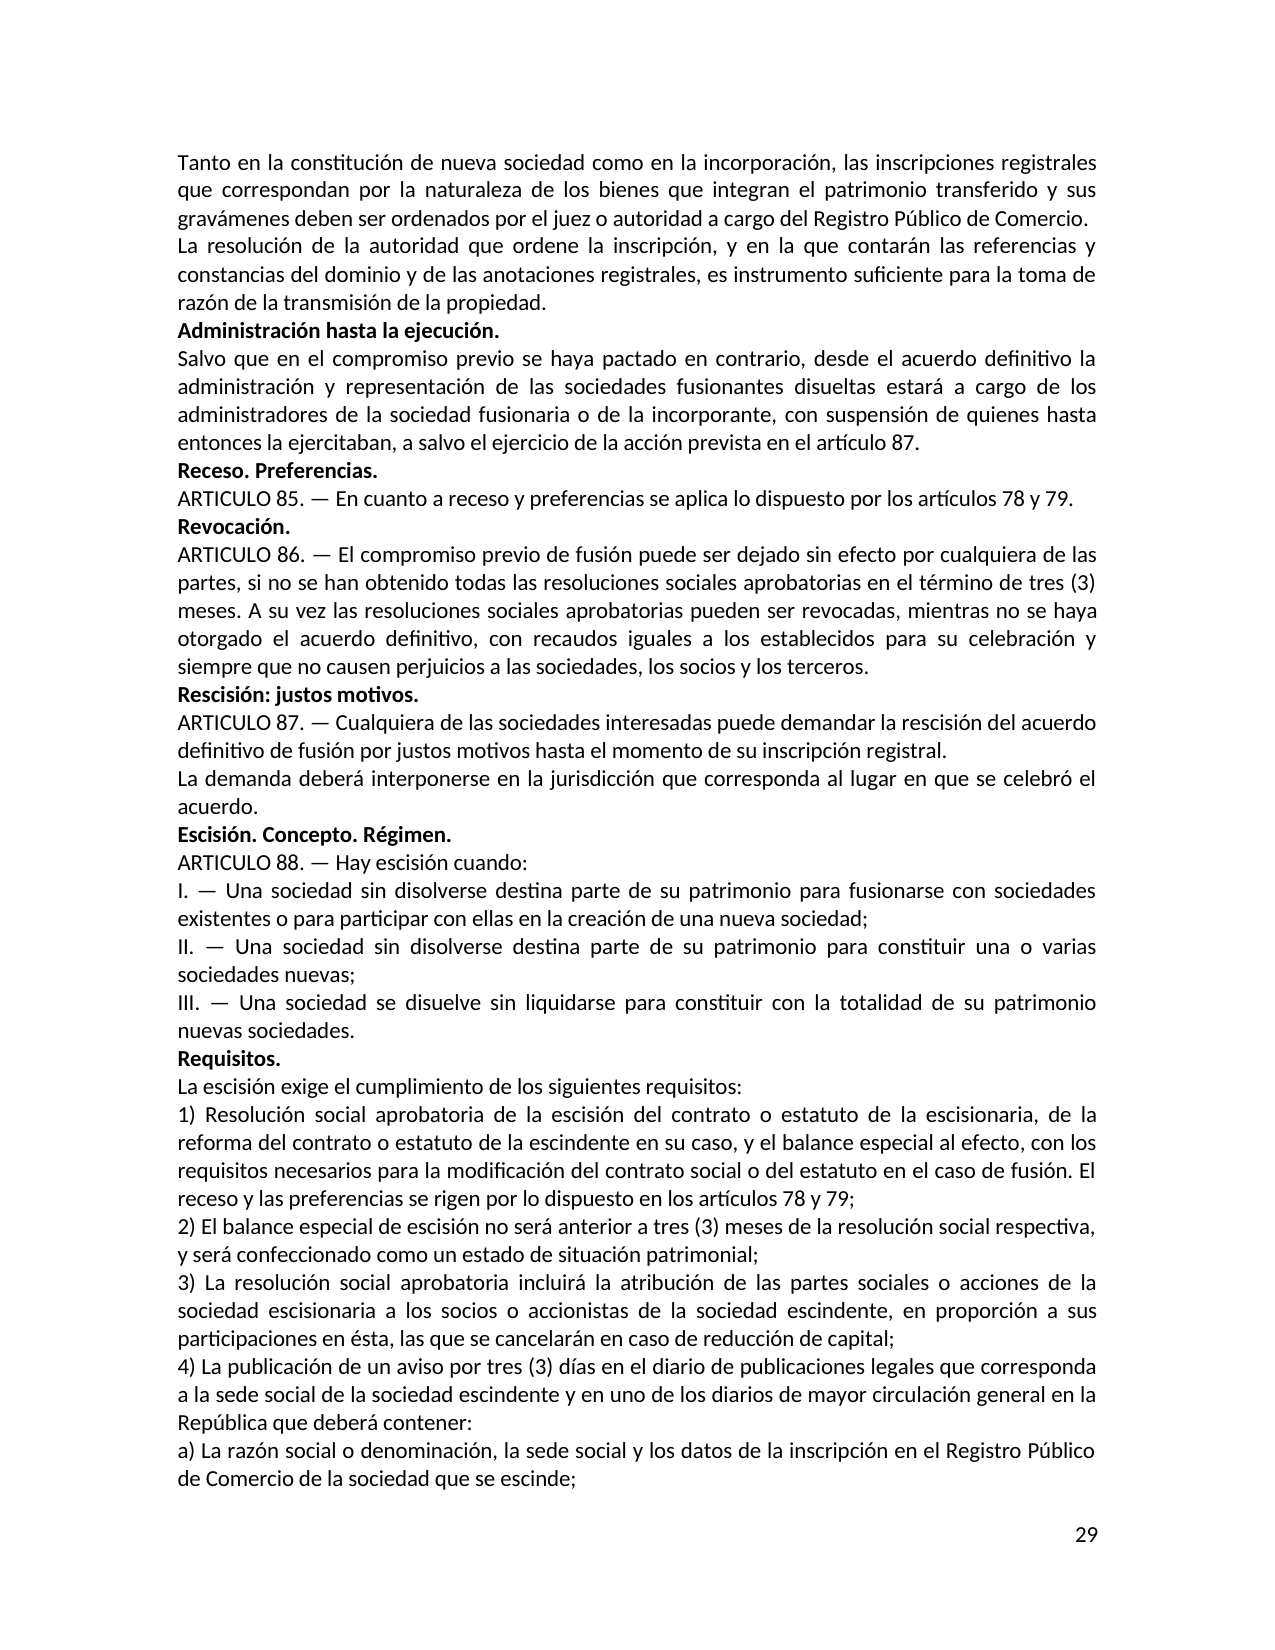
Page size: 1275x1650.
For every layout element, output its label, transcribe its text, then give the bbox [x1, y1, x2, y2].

text 3) La resolución social aprobatoria incluirá la atribución de las partes sociales o acciones de la sociedad escisionaria a los socios o accionistas de la sociedad escindente, en proporción a sus participaciones en ésta, las que se cancelarán en caso de reducción de capital; [177, 1268, 1098, 1352]
text ARTICULO 85. — En cuanto a receso y preferencias se aplica lo dispuesto por los artículos 78 y 79. [177, 484, 1098, 512]
text a) La razón social o denominación, la sede social y los datos de la inscripción en el Registro Público de Comercio de la sociedad que se escinde; [177, 1437, 1098, 1493]
text Salvo que en el compromiso previo se haya pactado en contrario, desde el acuerdo definitivo la administración y representación de las sociedades fusionantes disueltas estará a cargo de los administradores de la sociedad fusionaria o de la incorporante, con suspensión de quienes hasta entonces la ejercitaban, a salvo el ejercicio de la acción prevista en el artículo 87. [177, 344, 1098, 456]
text La escisión exige el cumplimiento de los siguientes requisitos: [177, 1072, 1098, 1100]
text Tanto en la constitución de nueva sociedad como en la incorporación, las inscripciones registrales que correspondan por la naturaleza de los bienes que integran el patrimonio transferido y sus gravámenes deben ser ordenados por el juez o autoridad a cargo del Registro Público de Comercio. [177, 148, 1098, 232]
text 4) La publicación de un aviso por tres (3) días en el diario de publicaciones legales que corresponda a la sede social de la sociedad escindente y en uno de los diarios de mayor circulación general en la República que deberá contener: [177, 1352, 1098, 1437]
text Rescisión: justos motivos. [177, 680, 1098, 708]
text Escisión. Concepto. Régimen. [177, 820, 1098, 848]
text Receso. Preferencias. [177, 456, 1098, 484]
text 1) Resolución social aprobatoria de la escisión del contrato o estatuto de la escisionaria, de la reforma del contrato o estatuto de la escindente en su caso, y el balance especial al efecto, con los requisitos necesarios para la modificación del contrato social o del estatuto en el caso de fusión. El receso y las preferencias se rigen por lo dispuesto en los artículos 78 y 79; [177, 1100, 1098, 1212]
text Administración hasta la ejecución. [177, 316, 1098, 344]
text I. — Una sociedad sin disolverse destina parte de su patrimonio para fusionarse con sociedades existentes o para participar con ellas en la creación de una nueva sociedad; [177, 876, 1098, 932]
text La demanda deberá interponerse en la jurisdicción que corresponda al lugar en que se celebró el acuerdo. [177, 764, 1098, 820]
text Revocación. [177, 512, 1098, 540]
text ARTICULO 87. — Cualquiera de las sociedades interesadas puede demandar la rescisión del acuerdo definitivo de fusión por justos motivos hasta el momento de su inscripción registral. [177, 708, 1098, 764]
text Requisitos. [177, 1044, 1098, 1072]
text ARTICULO 86. — El compromiso previo de fusión puede ser dejado sin efecto por cualquiera de las partes, si no se han obtenido todas las resoluciones sociales aprobatorias en el término de tres (3) meses. A su vez las resoluciones sociales aprobatorias pueden ser revocadas, mientras no se haya otorgado el acuerdo definitivo, con recaudos iguales a los establecidos para su celebración y siempre que no causen perjuicios a las sociedades, los socios y los terceros. [177, 540, 1098, 680]
text La resolución de la autoridad que ordene la inscripción, y en la que contarán las referencias y constancias del dominio y de las anotaciones registrales, es instrumento suficiente para la toma de razón de la transmisión de la propiedad. [177, 232, 1098, 316]
text II. — Una sociedad sin disolverse destina parte de su patrimonio para constituir una o varias sociedades nuevas; [177, 932, 1098, 988]
text 2) El balance especial de escisión no será anterior a tres (3) meses de la resolución social respectiva, y será confeccionado como un estado de situación patrimonial; [177, 1212, 1098, 1268]
text III. — Una sociedad se disuelve sin liquidarse para constituir con la totalidad de su patrimonio nuevas sociedades. [177, 988, 1098, 1044]
text ARTICULO 88. — Hay escisión cuando: [177, 848, 1098, 876]
